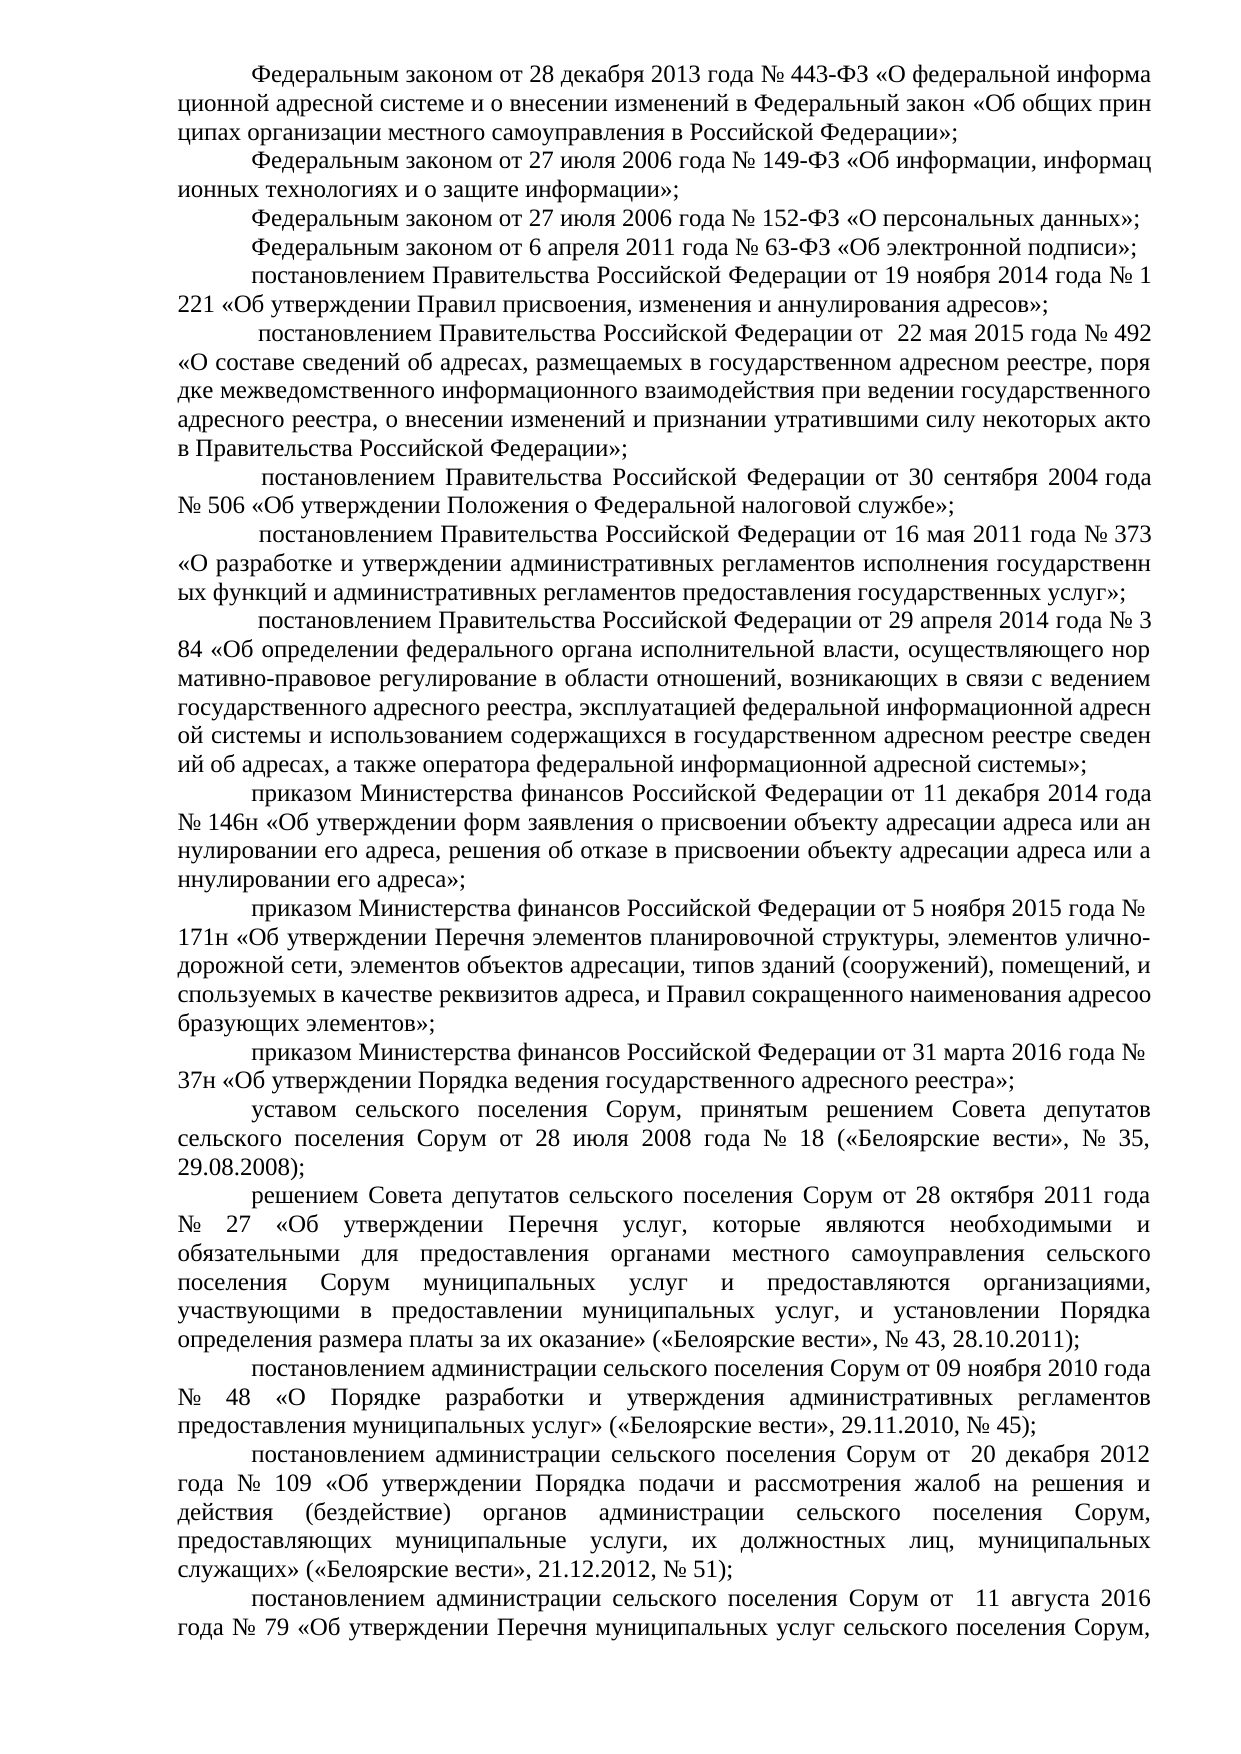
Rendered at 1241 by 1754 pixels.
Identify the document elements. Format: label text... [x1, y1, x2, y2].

text постановлением Правительства Российской Федерации от 16 мая 2011 года № 373 «О разработке и утверждении административных регламентов исполнения государственных функций и административных регламентов предоставления государственных услуг»; [177, 519, 1152, 605]
text Федеральным законом от 6 апреля 2011 года № 63-ФЗ «Об электронной подписи»; [177, 232, 1152, 260]
text постановлением Правительства Российской Федерации от 19 ноября 2014 года № 1221 «Об утверждении Правил присвоения, изменения и аннулирования адресов»; [177, 260, 1152, 318]
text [177, 1583, 1152, 1640]
text постановлением Правительства Российской Федерации от 22 мая 2015 года № 492 «О составе сведений об адресах, размещаемых в государственном адресном реестре, порядке межведомственного информационного взаимодействия при ведении государственного адресного реестра, о внесении изменений и признании утратившими силу некоторых актов Правительства Российской Федерации»; [177, 318, 1152, 462]
text Федеральным законом от 27 июля 2006 года № 149-ФЗ «Об информации, информационных технологиях и о защите информации»; [177, 145, 1152, 203]
text уставом сельского поселения Сорум, принятым решением Совета депутатов сельского поселения Сорум от 28 июля 2008 года № 18 («Белоярские вести», № 35, 29.08.2008); [177, 1094, 1152, 1180]
text приказом Министерства финансов Российской Федерации от 31 марта 2016 года № 37н «Об утверждении Порядка ведения государственного адресного реестра»; [177, 1037, 1152, 1094]
text решением Совета депутатов сельского поселения Сорум от 28 октября 2011 года № 27 «Об утверждении Перечня услуг, которые являются необходимыми и обязательными для предоставления органами местного самоуправления сельского поселения Сорум муниципальных услуг и предоставляются организациями, участвующими в предоставлении муниципальных услуг, и установлении Порядка определения размера платы за их оказание» («Белоярские вести», № 43, 28.10.2011); [177, 1180, 1152, 1353]
text Федеральным законом от 28 декабря 2013 года № 443-ФЗ «О федеральной информационной адресной системе и о внесении изменений в Федеральный закон «Об общих принципах организации местного самоуправления в Российской Федерации»; [177, 59, 1152, 145]
text приказом Министерства финансов Российской Федерации от 5 ноября 2015 года № 171н «Об утверждении Перечня элементов планировочной структуры, элементов улично-дорожной сети, элементов объектов адресации, типов зданий (сооружений), помещений, используемых в качестве реквизитов адреса, и Правил сокращенного наименования адресообразующих элементов»; [177, 893, 1152, 1037]
text постановлением Правительства Российской Федерации от 30 сентября 2004 года № 506 «Об утверждении Положения о Федеральной налоговой службе»; [177, 462, 1152, 519]
text постановлением администрации сельского поселения Сорум от 09 ноября 2010 года № 48 «О Порядке разработки и утверждения административных регламентов предоставления муниципальных услуг» («Белоярские вести», 29.11.2010, № 45); [177, 1353, 1152, 1439]
text Федеральным законом от 27 июля 2006 года № 152-ФЗ «О персональных данных»; [177, 203, 1152, 232]
text приказом Министерства финансов Российской Федерации от 11 декабря 2014 года № 146н «Об утверждении форм заявления о присвоении объекту адресации адреса или аннулировании его адреса, решения об отказе в присвоении объекту адресации адреса или аннулировании его адреса»; [177, 778, 1152, 893]
text постановлением Правительства Российской Федерации от 29 апреля 2014 года № 384 «Об определении федерального органа исполнительной власти, осуществляющего нормативно-правовое регулирование в области отношений, возникающих в связи с ведением государственного адресного реестра, эксплуатацией федеральной информационной адресной системы и использованием содержащихся в государственном адресном реестре сведений об адресах, а также оператора федеральной информационной адресной системы»; [177, 605, 1152, 778]
text постановлением администрации сельского поселения Сорум от 20 декабря 2012 года № 109 «Об утверждении Порядка подачи и рассмотрения жалоб на решения и действия (бездействие) органов администрации сельского поселения Сорум, предоставляющих муниципальные услуги, их должностных лиц, муниципальных служащих» («Белоярские вести», 21.12.2012, № 51); [177, 1439, 1152, 1583]
